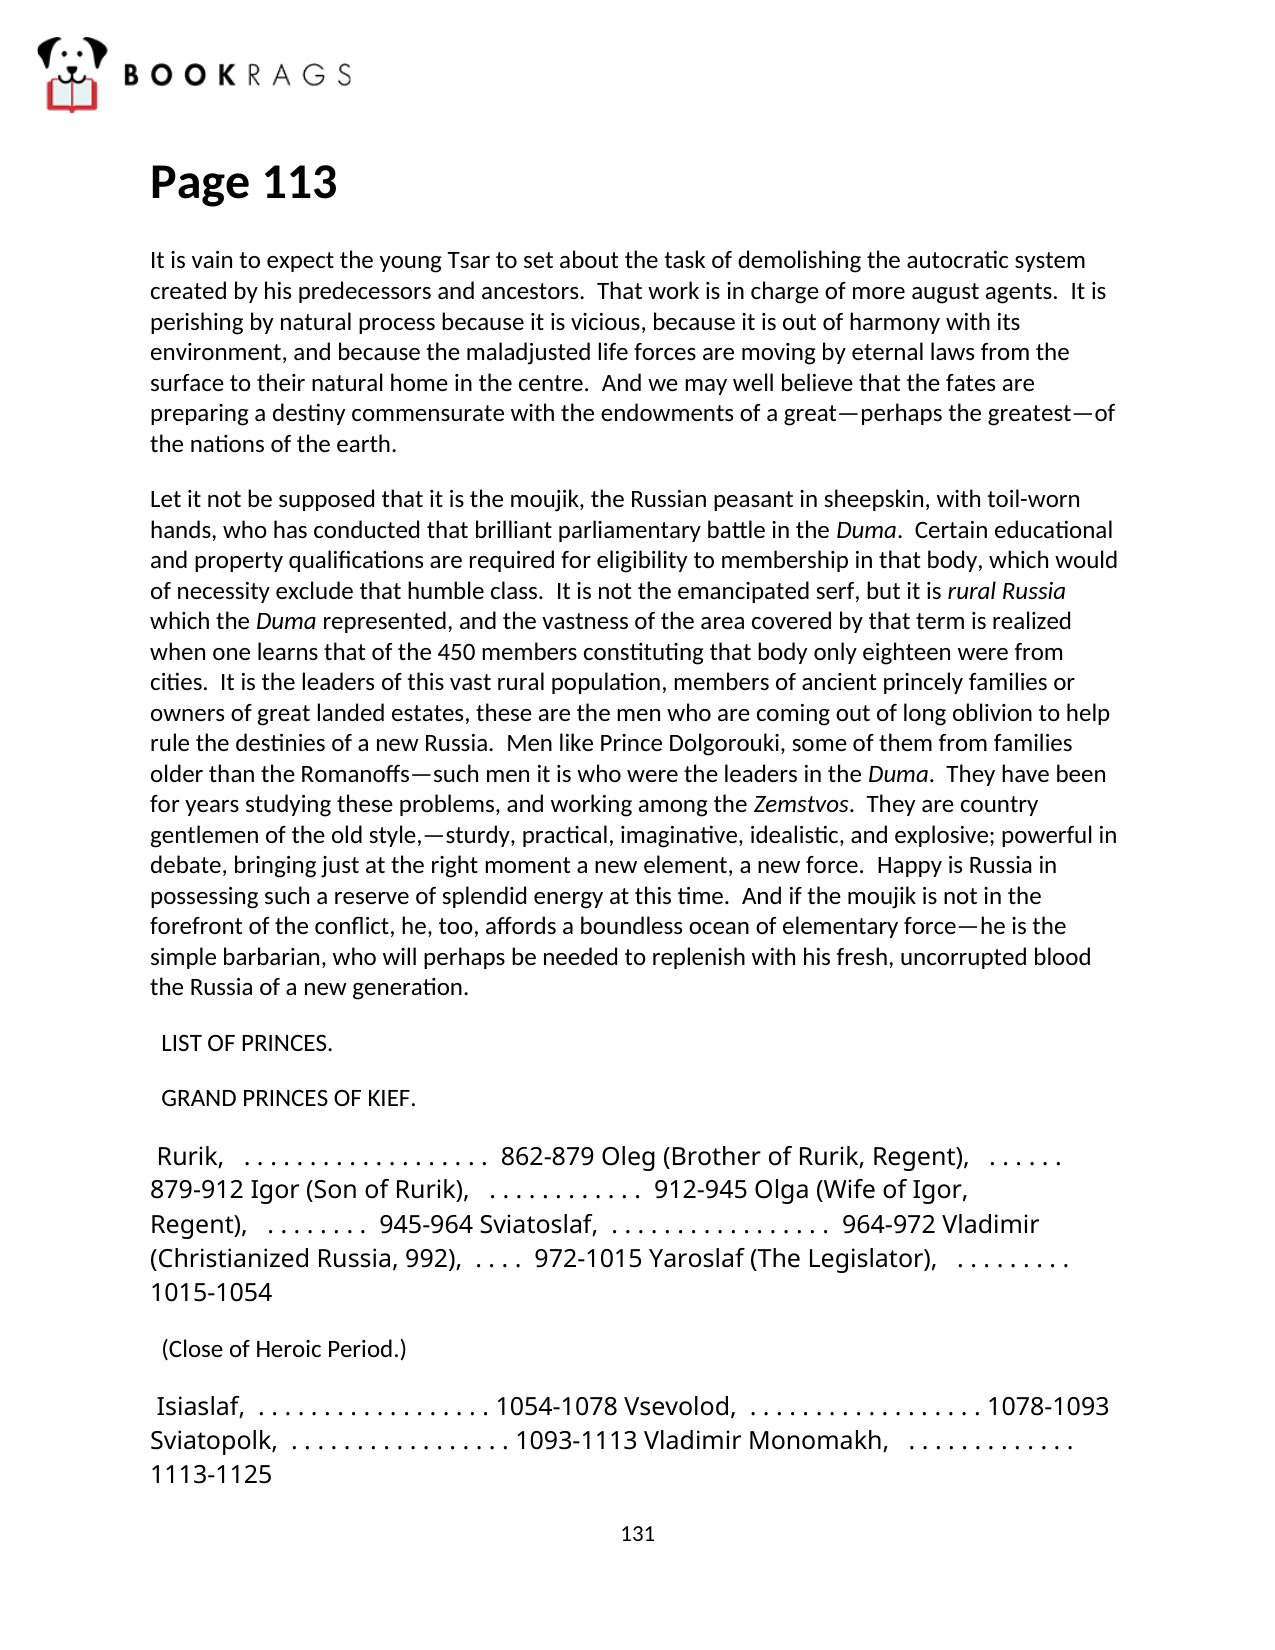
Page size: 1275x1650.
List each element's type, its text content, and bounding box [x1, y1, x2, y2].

text GRAND PRINCES OF KIEF. [150, 1083, 1125, 1113]
text Rurik, . . . . . . . . . . . . . . . . . . . 862-879 Oleg (Brother of Rurik, Regent), . . . . . . 879-912 Igor (Son of Rurik), . . . . . . . . . . . . 912-945 Olga (Wife of Igor, Regent), . . . . . . . . 945-964 Sviatoslaf, . . . . . . . . . . . . . . . . . 964-972 Vladimir (Christianized Russia, 992), . . . . 972-1015 Yaroslaf (The Legislator), . . . . . . . . . 1015-1054 [150, 1138, 1125, 1308]
picture [37, 37, 351, 113]
text LIST OF PRINCES. [150, 1027, 1125, 1058]
text Let it not be supposed that it is the moujik, the Russian peasant in sheepskin, with toil-worn hands, who has conducted that brilliant parliamentary battle in the Duma. Certain educational and property qualifications are required for eligibility to membership in that body, which would of necessity exclude that humble class. It is not the emancipated serf, but it is rural Russia which the Duma represented, and the vastness of the area covered by that term is realized when one learns that of the 450 members constituting that body only eighteen were from cities. It is the leaders of this vast rural population, members of ancient princely families or owners of great landed estates, these are the men who are coming out of long oblivion to help rule the destinies of a new Russia. Men like Prince Dolgorouki, some of them from families older than the Romanoffs—­such men it is who were the leaders in the Duma. They have been for years studying these problems, and working among the Zemstvos. They are country gentlemen of the old style,—­sturdy, practical, imaginative, idealistic, and explosive; powerful in debate, bringing just at the right moment a new element, a new force. Happy is Russia in possessing such a reserve of splendid energy at this time. And if the moujik is not in the forefront of the conflict, he, too, affords a boundless ocean of elementary force—­he is the simple barbarian, who will perhaps be needed to replenish with his fresh, uncorrupted blood the Russia of a new generation. [150, 483, 1125, 1002]
text Page 113 [150, 150, 1125, 211]
text It is vain to expect the young Tsar to set about the task of demolishing the autocratic system created by his predecessors and ancestors. That work is in charge of more august agents. It is perishing by natural process because it is vicious, because it is out of harmony with its environment, and because the maladjusted life forces are moving by eternal laws from the surface to their natural home in the centre. And we may well believe that the fates are preparing a destiny commensurate with the endowments of a great—­perhaps the greatest—­of the nations of the earth. [150, 244, 1125, 458]
text (Close of Heroic Period.) [150, 1333, 1125, 1364]
text Isiaslaf, . . . . . . . . . . . . . . . . . . 1054-1078 Vsevolod, . . . . . . . . . . . . . . . . . . 1078-1093 Sviatopolk, . . . . . . . . . . . . . . . . . 1093-1113 Vladimir Monomakh, . . . . . . . . . . . . . 1113-1125 [150, 1389, 1125, 1491]
